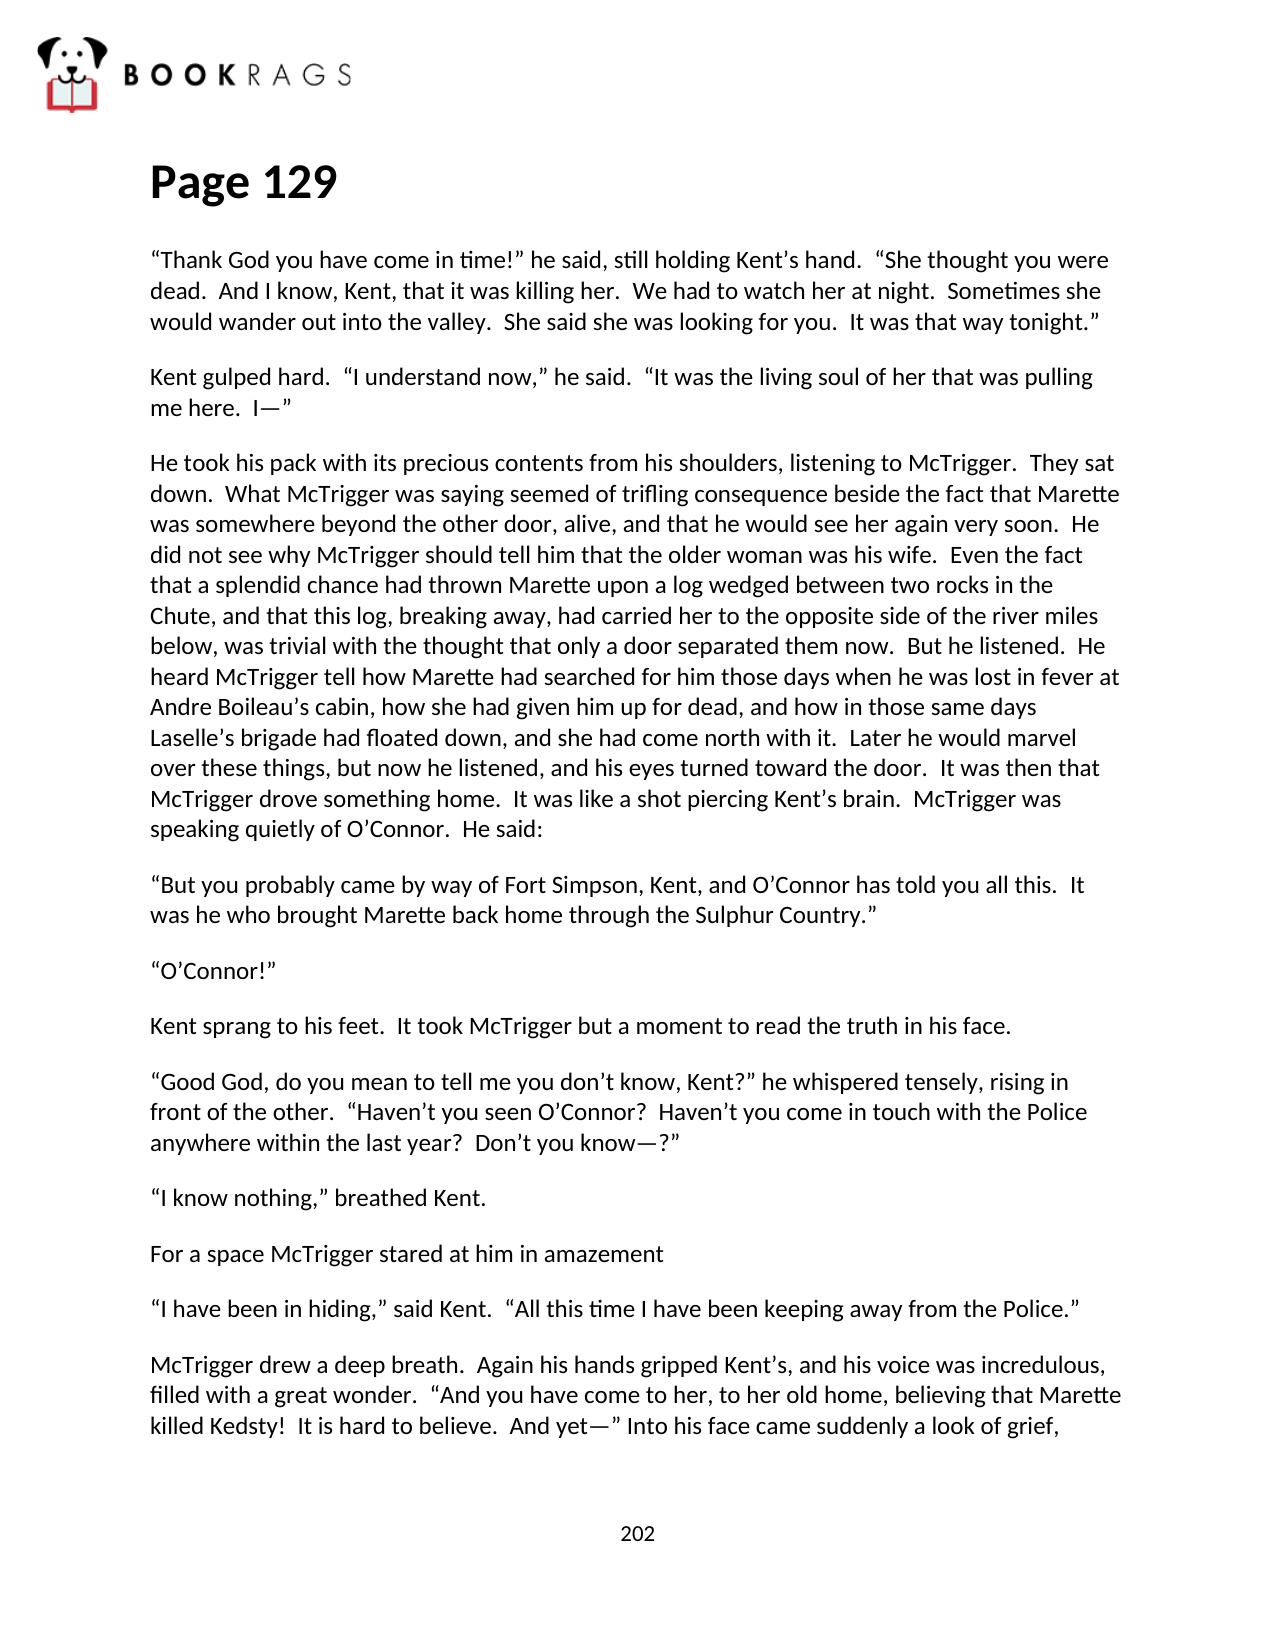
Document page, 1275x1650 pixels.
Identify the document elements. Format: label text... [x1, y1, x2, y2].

text He took his pack with its precious contents from his shoulders, listening to McTrigger. They sat down. What McTrigger was saying seemed of trifling consequence beside the fact that Marette was somewhere beyond the other door, alive, and that he would see her again very soon. He did not see why McTrigger should tell him that the older woman was his wife. Even the fact that a splendid chance had thrown Marette upon a log wedged between two rocks in the Chute, and that this log, breaking away, had carried her to the opposite side of the river miles below, was trivial with the thought that only a door separated them now. But he listened. He heard McTrigger tell how Marette had searched for him those days when he was lost in fever at Andre Boileau’s cabin, how she had given him up for dead, and how in those same days Laselle’s brigade had floated down, and she had come north with it. Later he would marvel over these things, but now he listened, and his eyes turned toward the door. It was then that McTrigger drove something home. It was like a shot piercing Kent’s brain. McTrigger was speaking quietly of O’Connor. He said: [150, 447, 1125, 844]
text “I know nothing,” breathed Kent. [150, 1183, 1125, 1213]
text “I have been in hiding,” said Kent. “All this time I have been keeping away from the Police.” [150, 1294, 1125, 1324]
text “Good God, do you mean to tell me you don’t know, Kent?” he whispered tensely, rising in front of the other. “Haven’t you seen O’Connor? Haven’t you come in touch with the Police anywhere within the last year? Don’t you know—?” [150, 1066, 1125, 1158]
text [150, 1349, 1125, 1441]
text Page 129 [150, 150, 1125, 211]
text Kent sprang to his feet. It took McTrigger but a moment to read the truth in his face. [150, 1011, 1125, 1041]
text “O’Connor!” [150, 955, 1125, 986]
picture [37, 37, 351, 113]
text “But you probably came by way of Fort Simpson, Kent, and O’Connor has told you all this. It was he who brought Marette back home through the Sulphur Country.” [150, 869, 1125, 930]
text For a space McTrigger stared at him in amazement [150, 1238, 1125, 1269]
text “Thank God you have come in time!” he said, still holding Kent’s hand. “She thought you were dead. And I know, Kent, that it was killing her. We had to watch her at night. Sometimes she would wander out into the valley. She said she was looking for you. It was that way tonight.” [150, 244, 1125, 336]
text Kent gulped hard. “I understand now,” he said. “It was the living soul of her that was pulling me here. I—­” [150, 361, 1125, 422]
